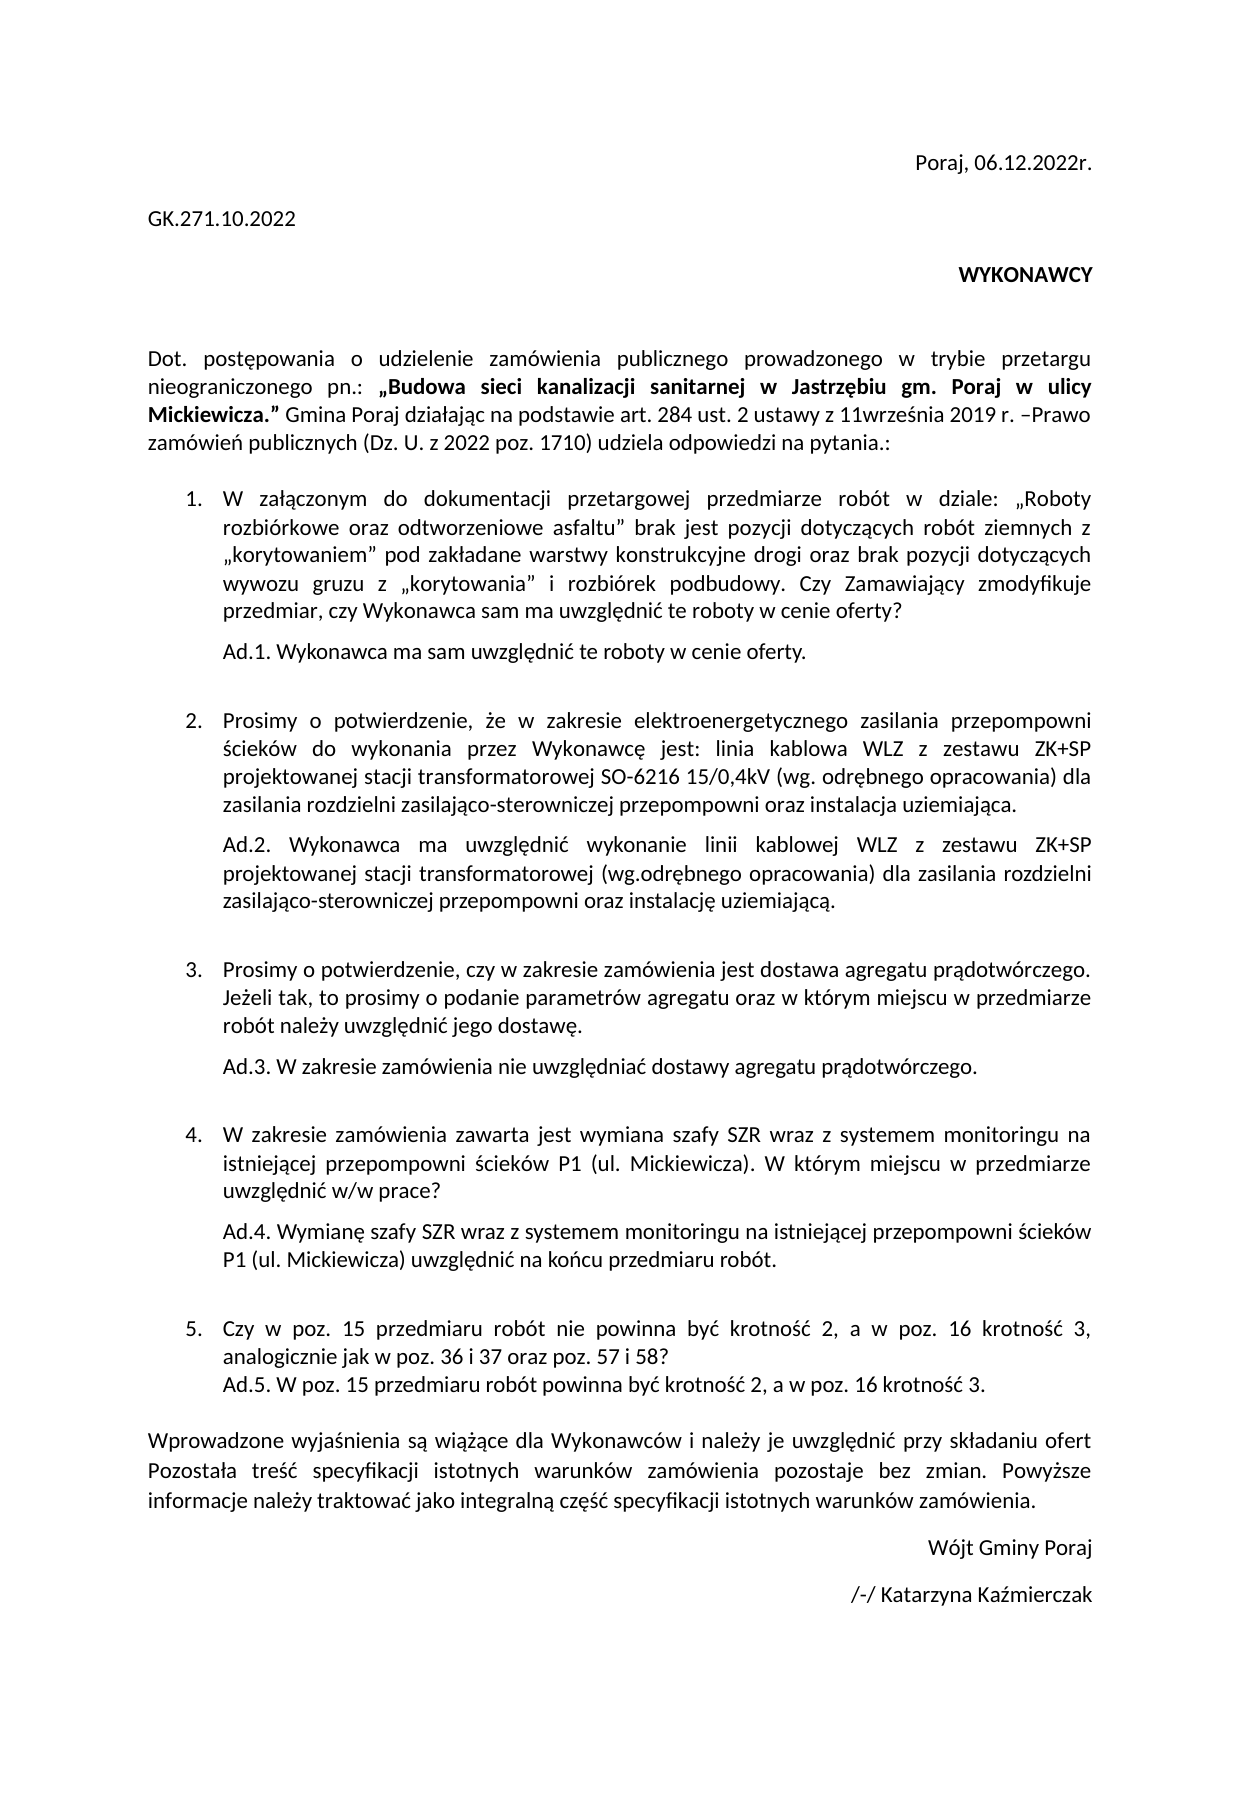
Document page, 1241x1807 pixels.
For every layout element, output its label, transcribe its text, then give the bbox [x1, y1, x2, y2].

text Poraj, 06.12.2022r. [148, 148, 1093, 176]
list Ad.1. Wykonawca ma sam uwzględnić te roboty w cenie oferty. [223, 637, 1093, 665]
list Ad.5. W poz. 15 przedmiaru robót powinna być krotność 2, a w poz. 16 krotność 3. [223, 1370, 1093, 1398]
text /-/ Katarzyna Kaźmierczak [148, 1580, 1093, 1608]
text WYKONAWCY [148, 260, 1093, 288]
list Prosimy o potwierdzenie, czy w zakresie zamówienia jest dostawa agregatu prądotwórczego. Jeżeli tak, to prosimy o podanie parametrów agregatu oraz w którym miejscu w przedmiarze robót należy uwzględnić jego dostawę. [185, 955, 1093, 1039]
list Ad.4. Wymianę szafy SZR wraz z systemem monitoringu na istniejącej przepompowni ścieków P1 (ul. Mickiewicza) uwzględnić na końcu przedmiaru robót. [223, 1217, 1093, 1273]
list Ad.2. Wykonawca ma uwzględnić wykonanie linii kablowej WLZ z zestawu ZK+SP projektowanej stacji transformatorowej (wg.odrębnego opracowania) dla zasilania rozdzielni zasilająco-sterowniczej przepompowni oraz instalację uziemiającą. [223, 831, 1093, 915]
list Ad.3. W zakresie zamówienia nie uwzględniać dostawy agregatu prądotwórczego. [223, 1052, 1093, 1080]
text Wprowadzone wyjaśnienia są wiążące dla Wykonawców i należy je uwzględnić przy składaniu ofert Pozostała treść specyfikacji istotnych warunków zamówienia pozostaje bez zmian. Powyższe informacje należy traktować jako integralną część specyfikacji istotnych warunków zamówienia. [148, 1426, 1093, 1514]
list Czy w poz. 15 przedmiaru robót nie powinna być krotność 2, a w poz. 16 krotność 3, analogicznie jak w poz. 36 i 37 oraz poz. 57 i 58? [185, 1314, 1093, 1370]
list Prosimy o potwierdzenie, że w zakresie elektroenergetycznego zasilania przepompowni ścieków do wykonania przez Wykonawcę jest: linia kablowa WLZ z zestawu ZK+SP projektowanej stacji transformatorowej SO-6216 15/0,4kV (wg. odrębnego opracowania) dla zasilania rozdzielni zasilająco-sterowniczej przepompowni oraz instalacja uziemiająca. [185, 706, 1093, 818]
text GK.271.10.2022 [148, 204, 1093, 232]
list W zakresie zamówienia zawarta jest wymiana szafy SZR wraz z systemem monitoringu na istniejącej przepompowni ścieków P1 (ul. Mickiewicza). W którym miejscu w przedmiarze uwzględnić w/w prace? [185, 1121, 1093, 1205]
text Wójt Gminy Poraj [148, 1533, 1093, 1561]
list W załączonym do dokumentacji przetargowej przedmiarze robót w dziale: „Roboty rozbiórkowe oraz odtworzeniowe asfaltu” brak jest pozycji dotyczących robót ziemnych z „korytowaniem” pod zakładane warstwy konstrukcyjne drogi oraz brak pozycji dotyczących wywozu gruzu z „korytowania” i rozbiórek podbudowy. Czy Zamawiający zmodyfikuje przedmiar, czy Wykonawca sam ma uwzględnić te roboty w cenie oferty? [185, 484, 1093, 625]
text Dot. postępowania o udzielenie zamówienia publicznego prowadzonego w trybie przetargu nieograniczonego pn.: „Budowa sieci kanalizacji sanitarnej w Jastrzębiu gm. Poraj w ulicy Mickiewicza.” Gmina Poraj działając na podstawie art. 284 ust. 2 ustawy z 11września 2019 r. –Prawo zamówień publicznych (Dz. U. z 2022 poz. 1710) udziela odpowiedzi na pytania.: [148, 344, 1093, 457]
